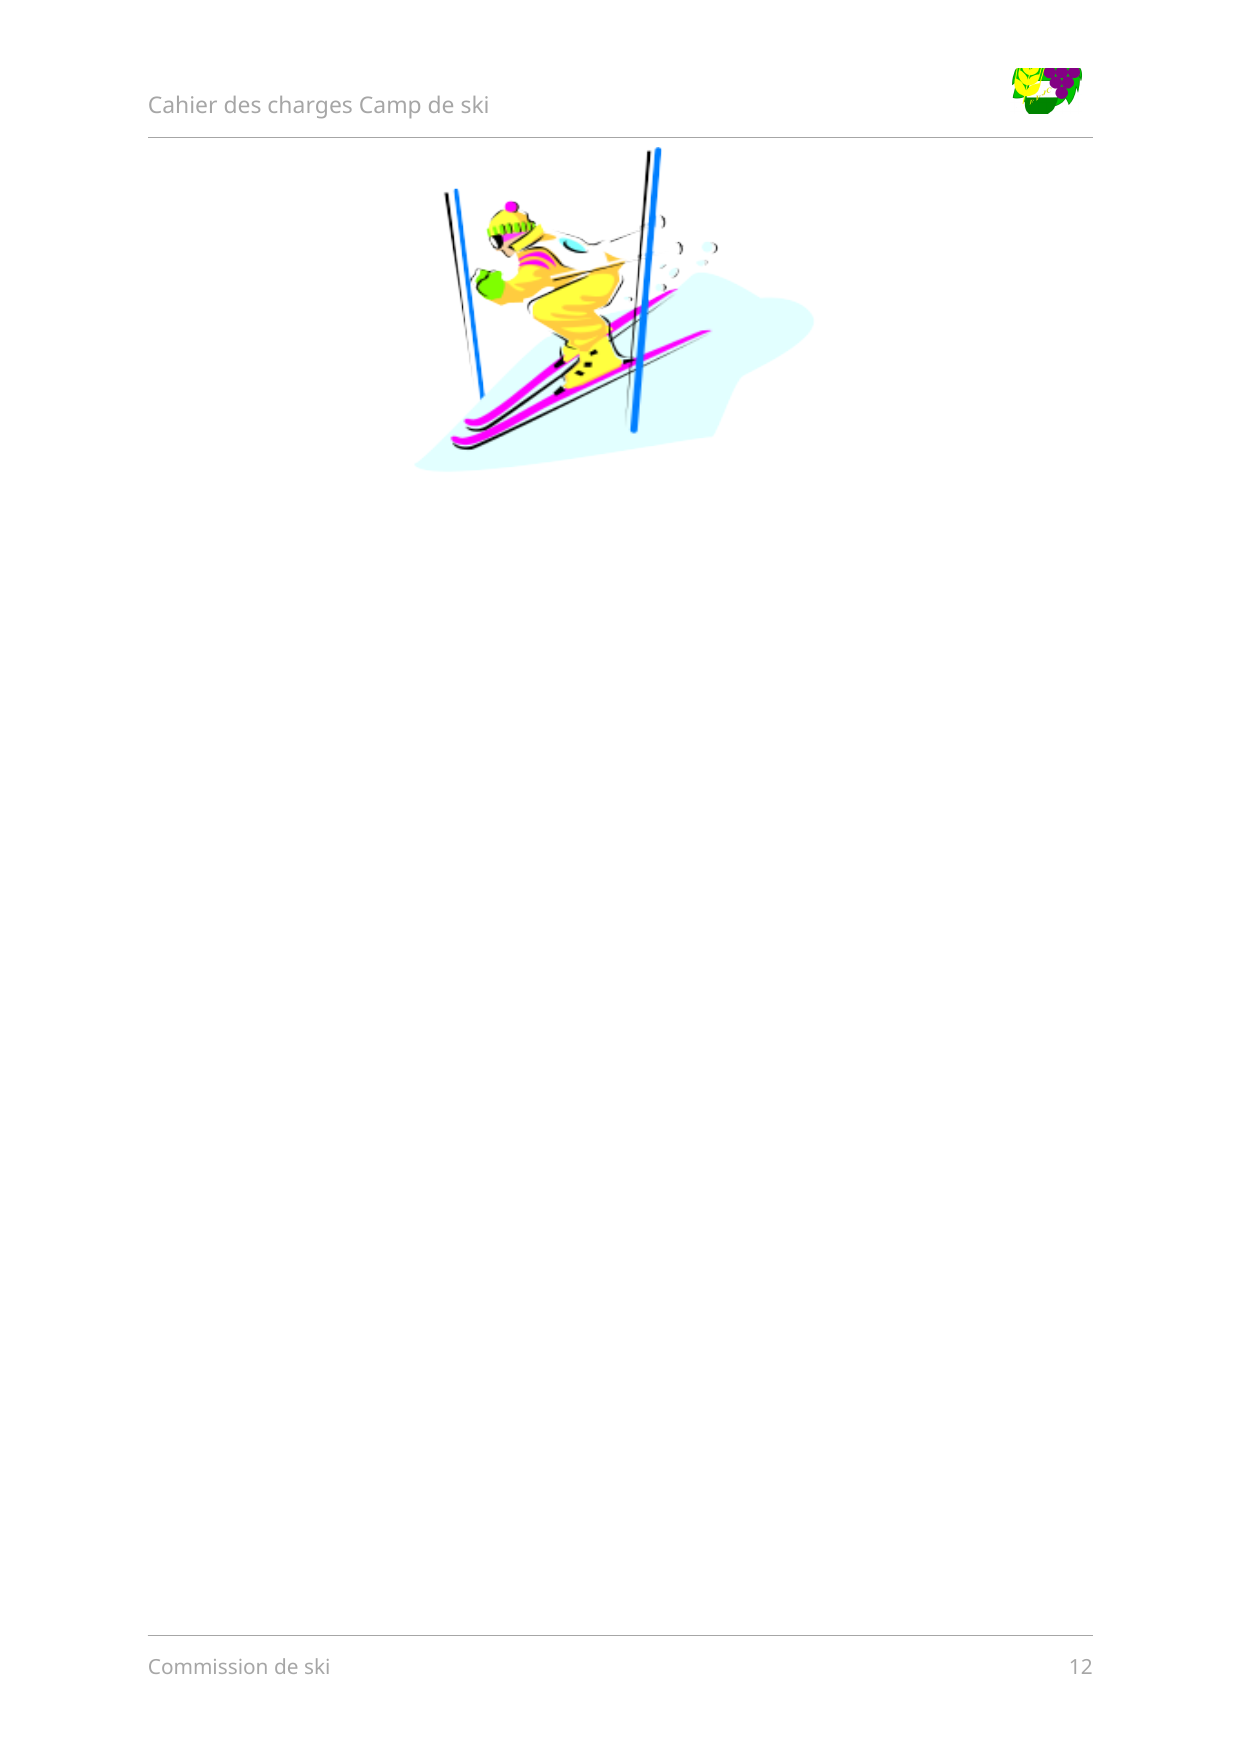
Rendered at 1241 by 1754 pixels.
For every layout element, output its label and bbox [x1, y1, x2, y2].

picture [1010, 68, 1083, 114]
